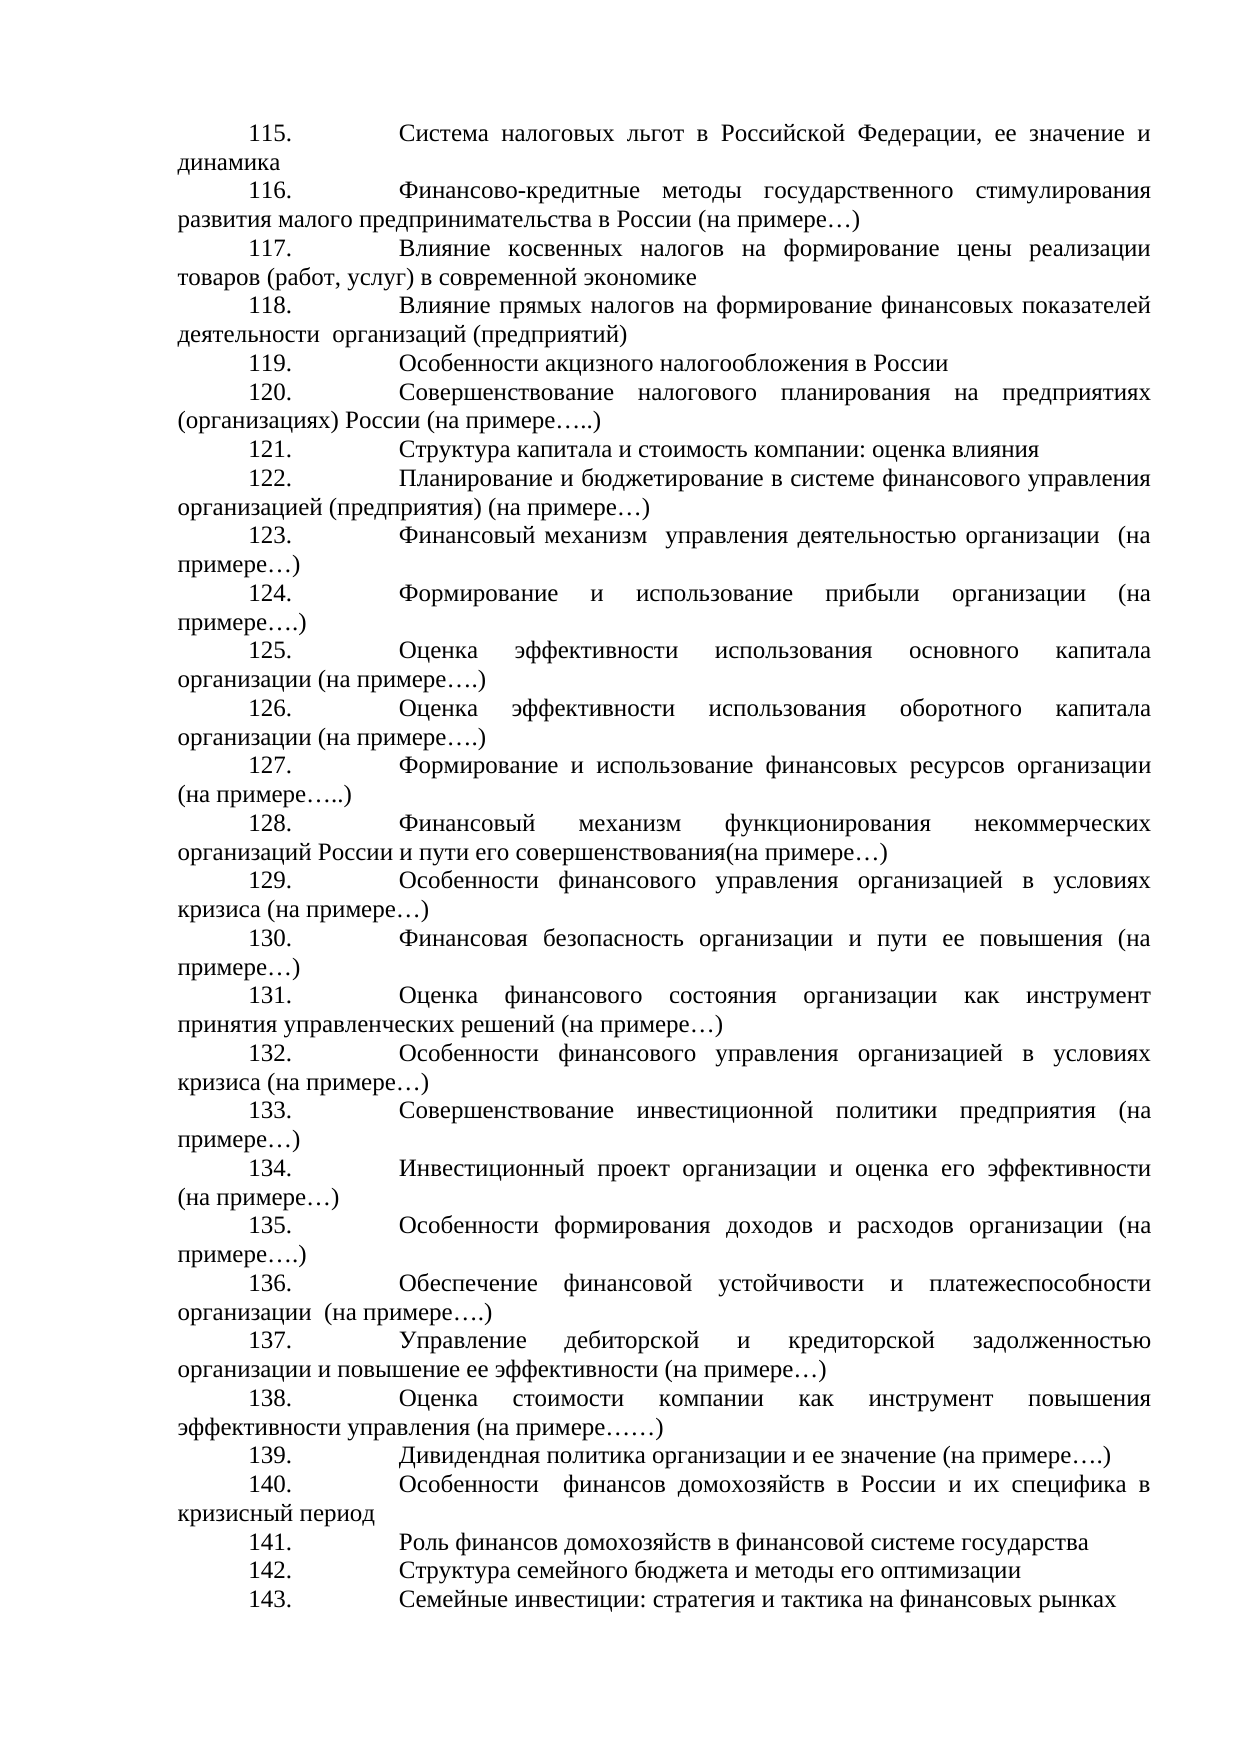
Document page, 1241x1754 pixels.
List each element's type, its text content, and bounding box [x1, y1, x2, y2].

list Особенности акцизного налогообложения в России [177, 348, 1152, 377]
list Обеспечение финансовой устойчивости и платежеспособности организации (на примере….) [177, 1268, 1152, 1326]
list Семейные инвестиции: стратегия и тактика на финансовых рынках [177, 1584, 1152, 1613]
list Структура капитала и стоимость компании: оценка влияния [177, 434, 1152, 463]
list Совершенствование налогового планирования на предприятиях (организациях) России (на примере…..) [177, 377, 1152, 434]
list Система налоговых льгот в Российской Федерации, ее значение и динамика [177, 118, 1152, 176]
list Оценка эффективности использования оборотного капитала организации (на примере….) [177, 693, 1152, 751]
list Формирование и использование финансовых ресурсов организации (на примере…..) [177, 751, 1152, 808]
list Влияние прямых налогов на формирование финансовых показателей деятельности организаций (предприятий) [177, 291, 1152, 348]
list Особенности финансов домохозяйств в России и их специфика в кризисный период [177, 1469, 1152, 1527]
list Управление дебиторской и кредиторской задолженностью организации и повышение ее эффективности (на примере…) [177, 1326, 1152, 1383]
list Оценка финансового состояния организации как инструмент принятия управленческих решений (на примере…) [177, 981, 1152, 1038]
list Совершенствование инвестиционной политики предприятия (на примере…) [177, 1096, 1152, 1153]
list Влияние косвенных налогов на формирование цены реализации товаров (работ, услуг) в современной экономике [177, 233, 1152, 291]
list Структура семейного бюджета и методы его оптимизации [177, 1556, 1152, 1584]
list Формирование и использование прибыли организации (на примере….) [177, 578, 1152, 636]
list Роль финансов домохозяйств в финансовой системе государства [177, 1527, 1152, 1556]
list Финансовый механизм управления деятельностью организации (на примере…) [177, 521, 1152, 578]
list Финансовый механизм функционирования некоммерческих организаций России и пути его совершенствования(на примере…) [177, 808, 1152, 866]
list Особенности формирования доходов и расходов организации (на примере….) [177, 1211, 1152, 1268]
list Инвестиционный проект организации и оценка его эффективности (на примере…) [177, 1153, 1152, 1211]
list Особенности финансового управления организацией в условиях кризиса (на примере…) [177, 1038, 1152, 1096]
list Финансово-кредитные методы государственного стимулирования развития малого предпринимательства в России (на примере…) [177, 176, 1152, 233]
list Оценка эффективности использования основного капитала организации (на примере….) [177, 636, 1152, 693]
list Дивидендная политика организации и ее значение (на примере….) [177, 1441, 1152, 1469]
list Финансовая безопасность организации и пути ее повышения (на примере…) [177, 923, 1152, 981]
list Планирование и бюджетирование в системе финансового управления организацией (предприятия) (на примере…) [177, 463, 1152, 521]
list Оценка стоимости компании как инструмент повышения эффективности управления (на примере……) [177, 1383, 1152, 1441]
list Особенности финансового управления организацией в условиях кризиса (на примере…) [177, 866, 1152, 923]
